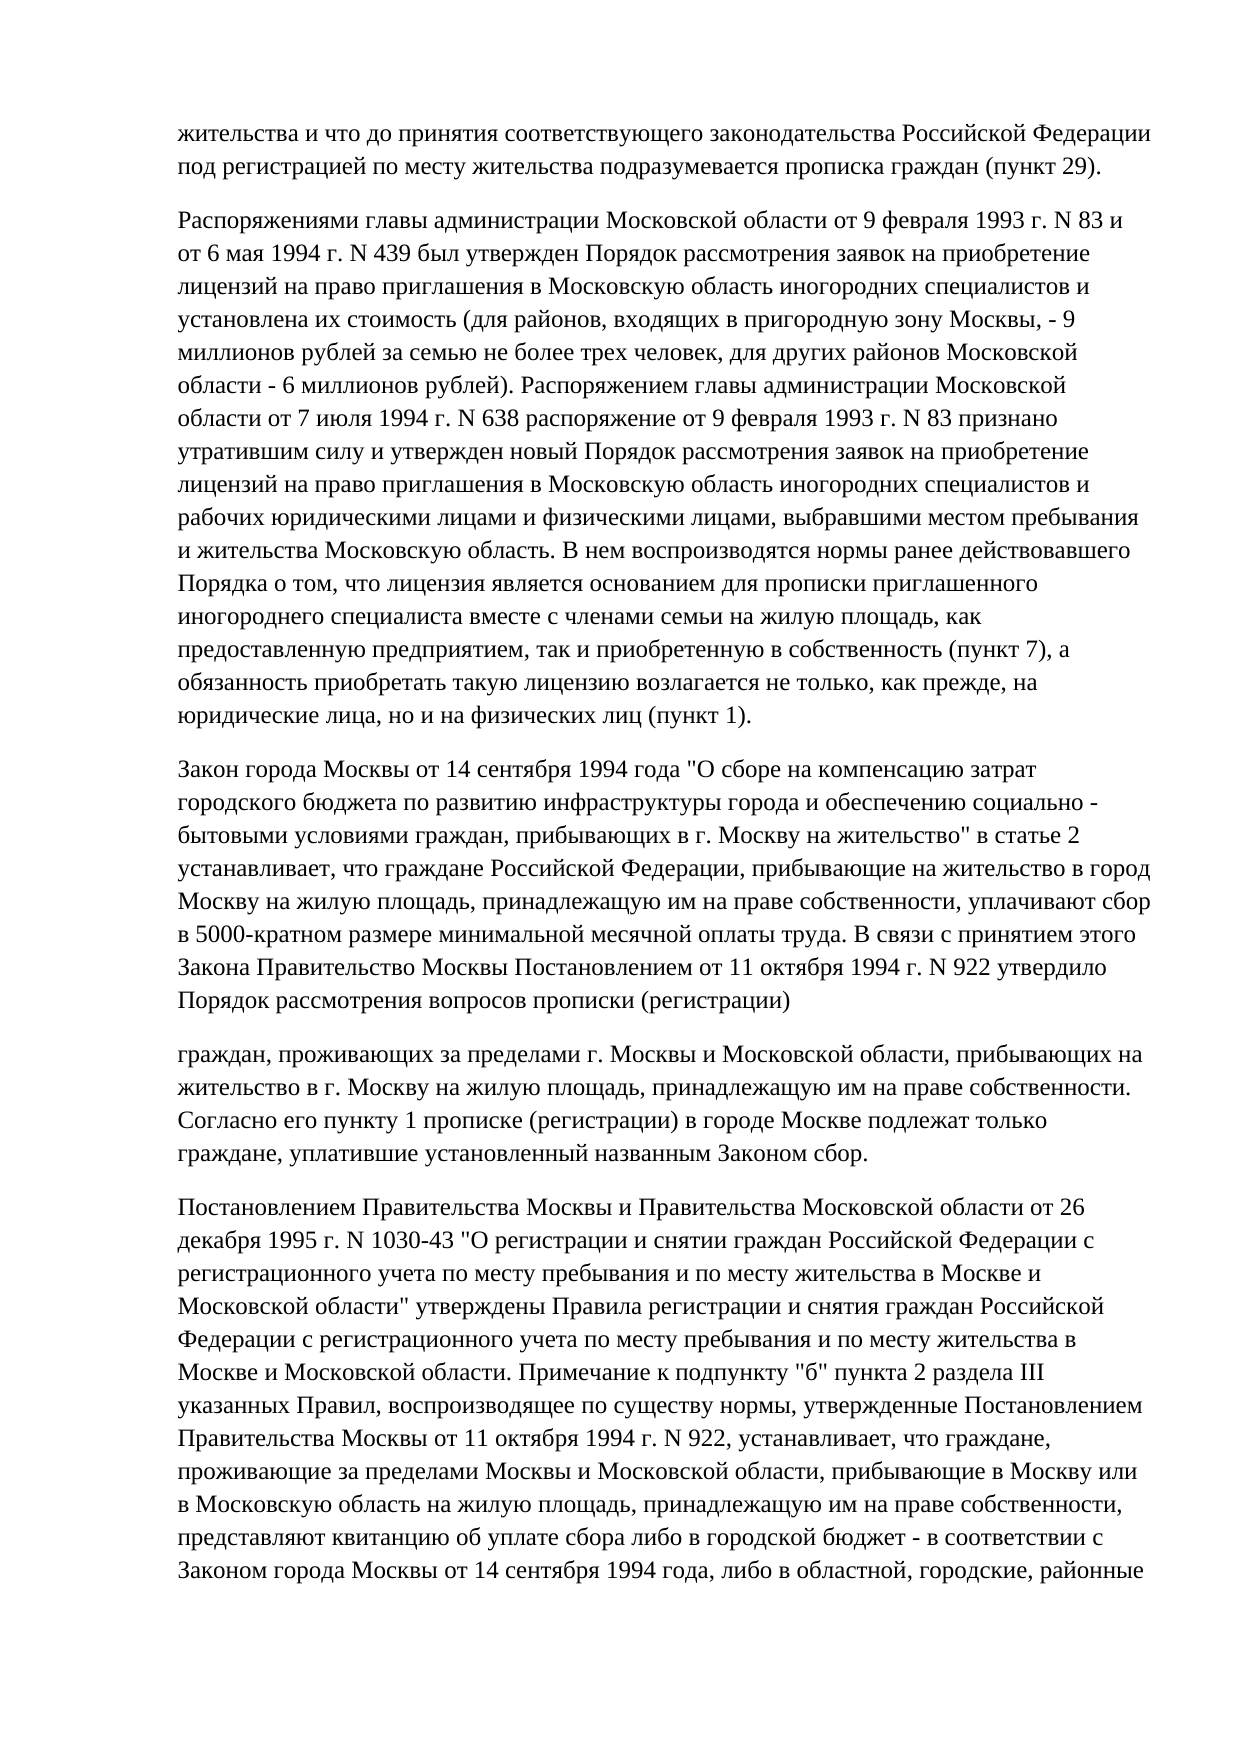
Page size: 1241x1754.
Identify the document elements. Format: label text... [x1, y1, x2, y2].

text Распоряжениями главы администрации Московской области от 9 февраля 1993 г. N 83 и от 6 мая 1994 г. N 439 был утвержден Порядок рассмотрения заявок на приобретение лицензий на право приглашения в Московскую область иногородних специалистов и установлена их стоимость (для районов, входящих в пригородную зону Москвы, - 9 миллионов рублей за семью не более трех человек, для других районов Московской области - 6 миллионов рублей). Распоряжением главы администрации Московской области от 7 июля 1994 г. N 638 распоряжение от 9 февраля 1993 г. N 83 признано утратившим силу и утвержден новый Порядок рассмотрения заявок на приобретение лицензий на право приглашения в Московскую область иногородних специалистов и рабочих юридическими лицами и физическими лицами, выбравшими местом пребывания и жительства Московскую область. В нем воспроизводятся нормы ранее действовавшего Порядка о том, что лицензия является основанием для прописки приглашенного иногороднего специалиста вместе с членами семьи на жилую площадь, как предоставленную предприятием, так и приобретенную в собственность (пункт 7), а обязанность приобретать такую лицензию возлагается не только, как прежде, на юридические лица, но и на физических лиц (пункт 1). [177, 205, 1152, 729]
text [177, 118, 1152, 180]
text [177, 1192, 1152, 1584]
text граждан, проживающих за пределами г. Москвы и Московской области, прибывающих на жительство в г. Москву на жилую площадь, принадлежащую им на праве собственности. Согласно его пункту 1 прописке (регистрации) в городе Москве подлежат только граждане, уплатившие установленный названным Законом сбор. [177, 1039, 1152, 1167]
text Закон города Москвы от 14 сентября 1994 года "О сборе на компенсацию затрат городского бюджета по развитию инфраструктуры города и обеспечению социально - бытовыми условиями граждан, прибывающих в г. Москву на жительство" в статье 2 устанавливает, что граждане Российской Федерации, прибывающие на жительство в город Москву на жилую площадь, принадлежащую им на праве собственности, уплачивают сбор в 5000-кратном размере минимальной месячной оплаты труда. В связи с принятием этого Закона Правительство Москвы Постановлением от 11 октября 1994 г. N 922 утвердило Порядок рассмотрения вопросов прописки (регистрации) [177, 754, 1152, 1014]
